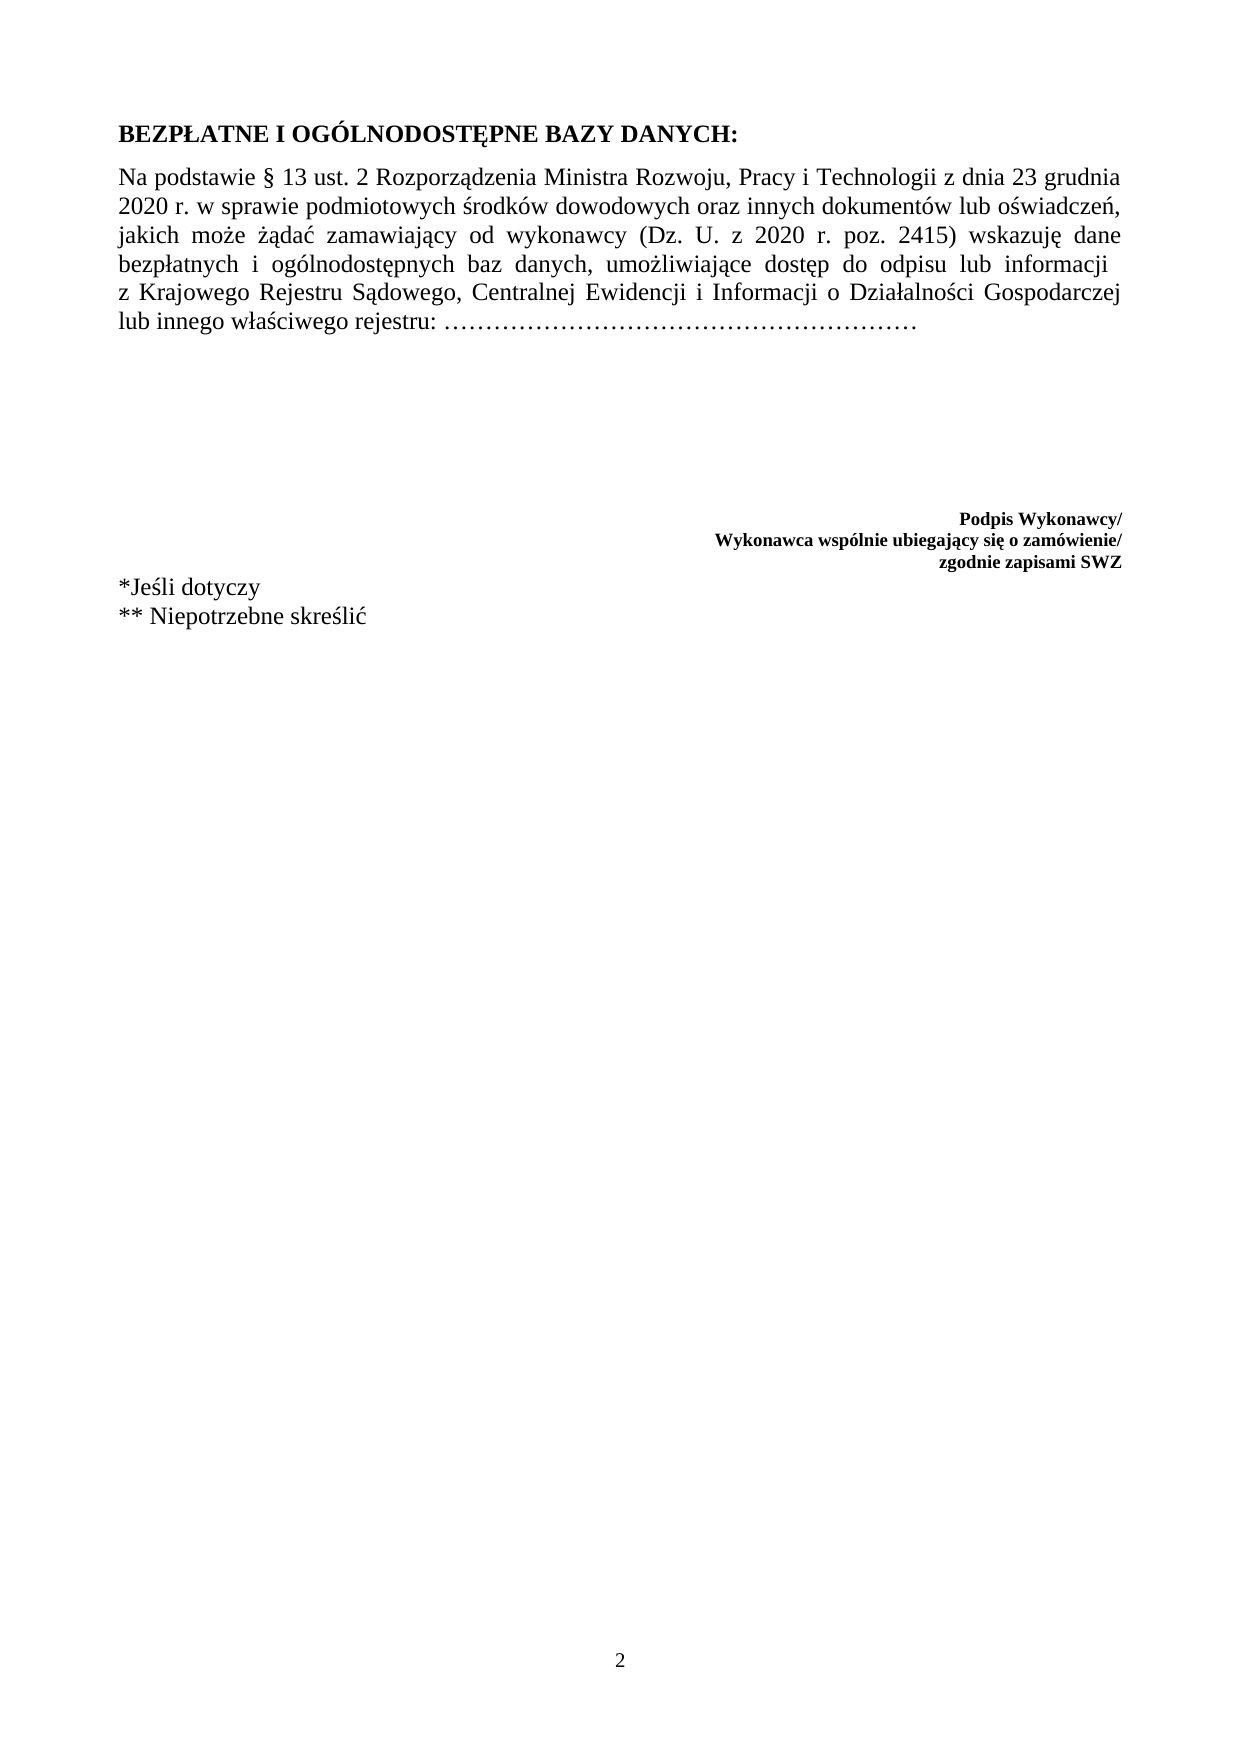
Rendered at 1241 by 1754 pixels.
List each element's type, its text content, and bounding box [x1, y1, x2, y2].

text Podpis Wykonawcy/ [118, 507, 1122, 529]
text zgodnie zapisami SWZ [118, 551, 1122, 572]
text BEZPŁATNE I OGÓLNODOSTĘPNE BAZY DANYCH: [118, 119, 1122, 148]
text Na podstawie § 13 ust. 2 Rozporządzenia Ministra Rozwoju, Pracy i Technologii z dnia 23 grudnia 2020 r. w sprawie podmiotowych środków dowodowych oraz innych dokumentów lub oświadczeń, jakich może żądać zamawiający od wykonawcy (Dz. U. z 2020 r. poz. 2415) wskazuję dane bezpłatnych i ogólnodostępnych baz danych, umożliwiające dostęp do odpisu lub informacji z Krajowego Rejestru Sądowego, Centralnej Ewidencji i Informacji o Działalności Gospodarczej lub innego właściwego rejestru: ………………………………………………… [118, 162, 1122, 335]
text ** Niepotrzebne skreślić [118, 601, 1122, 630]
text *Jeśli dotyczy [118, 572, 1122, 601]
text Wykonawca wspólnie ubiegający się o zamówienie/ [118, 529, 1122, 551]
